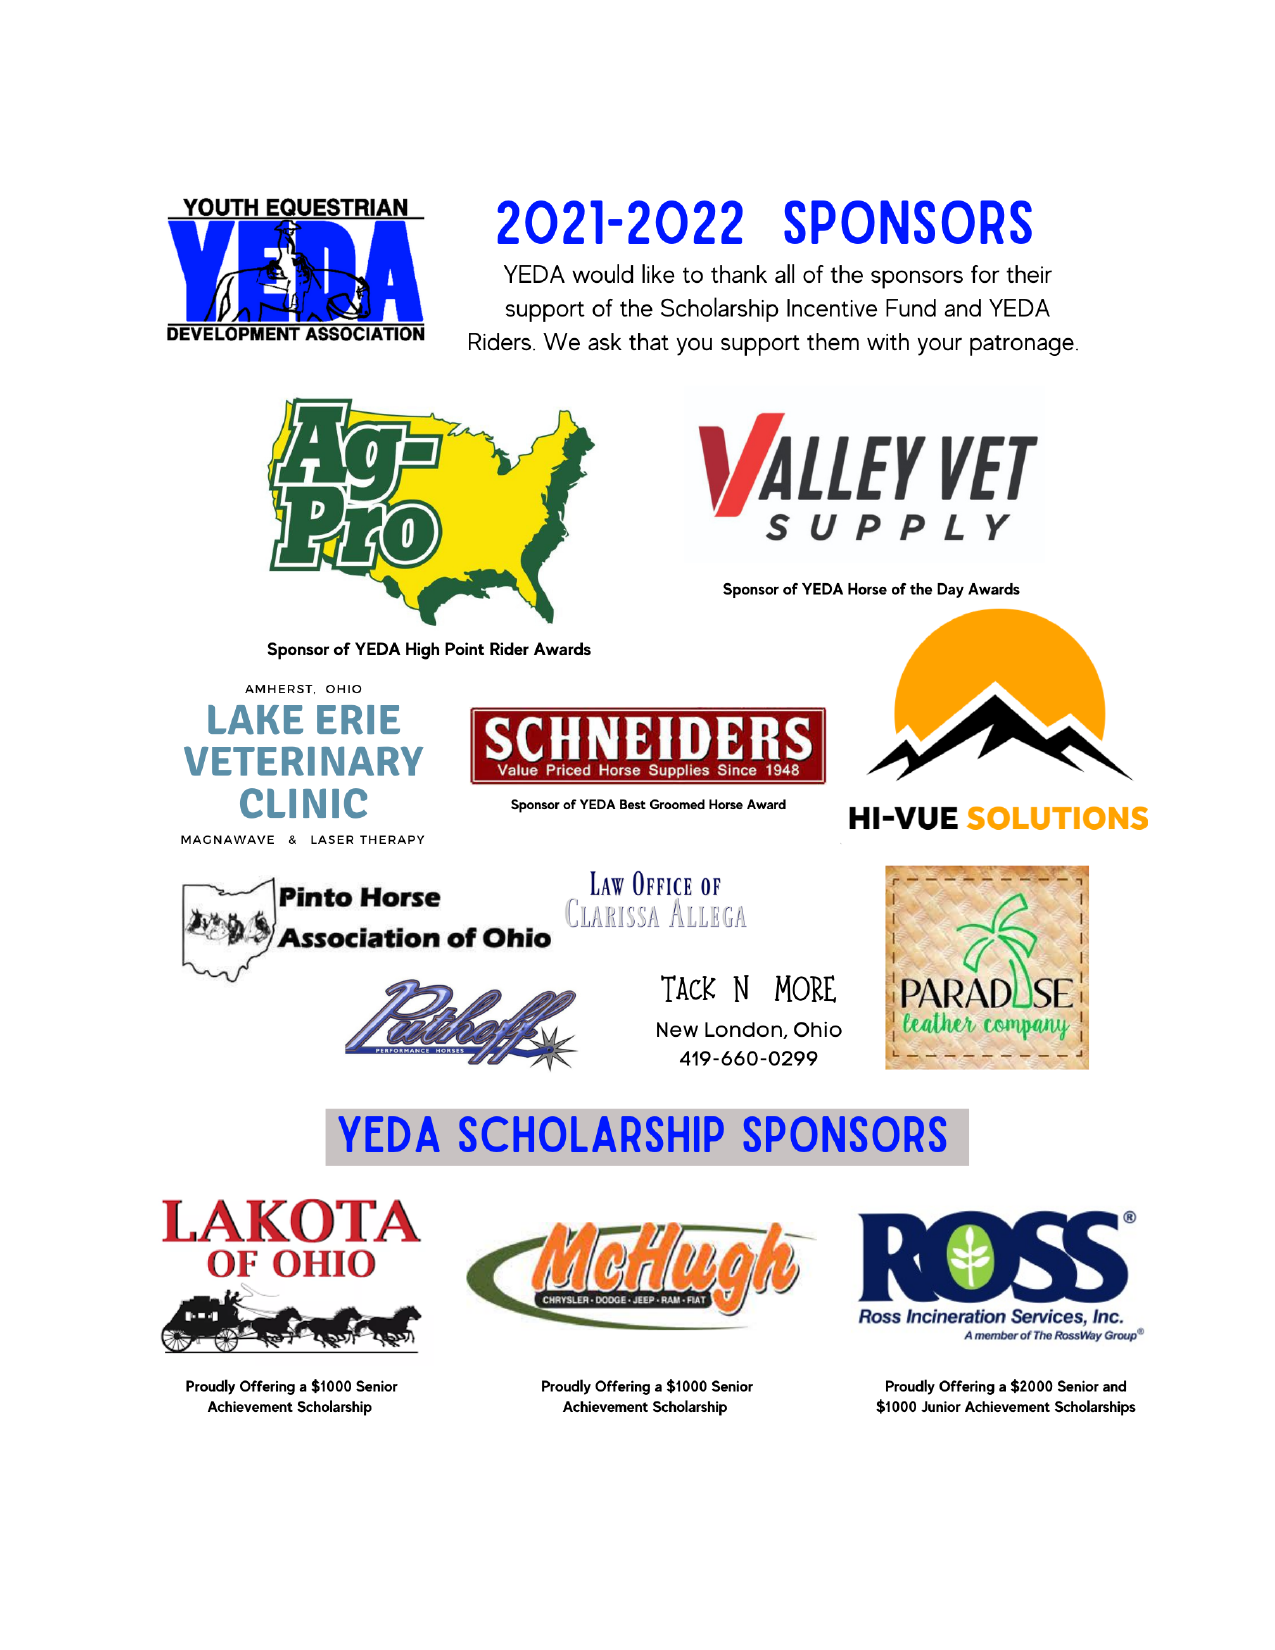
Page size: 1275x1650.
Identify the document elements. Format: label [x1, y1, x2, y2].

picture [75, 75, 1200, 1482]
